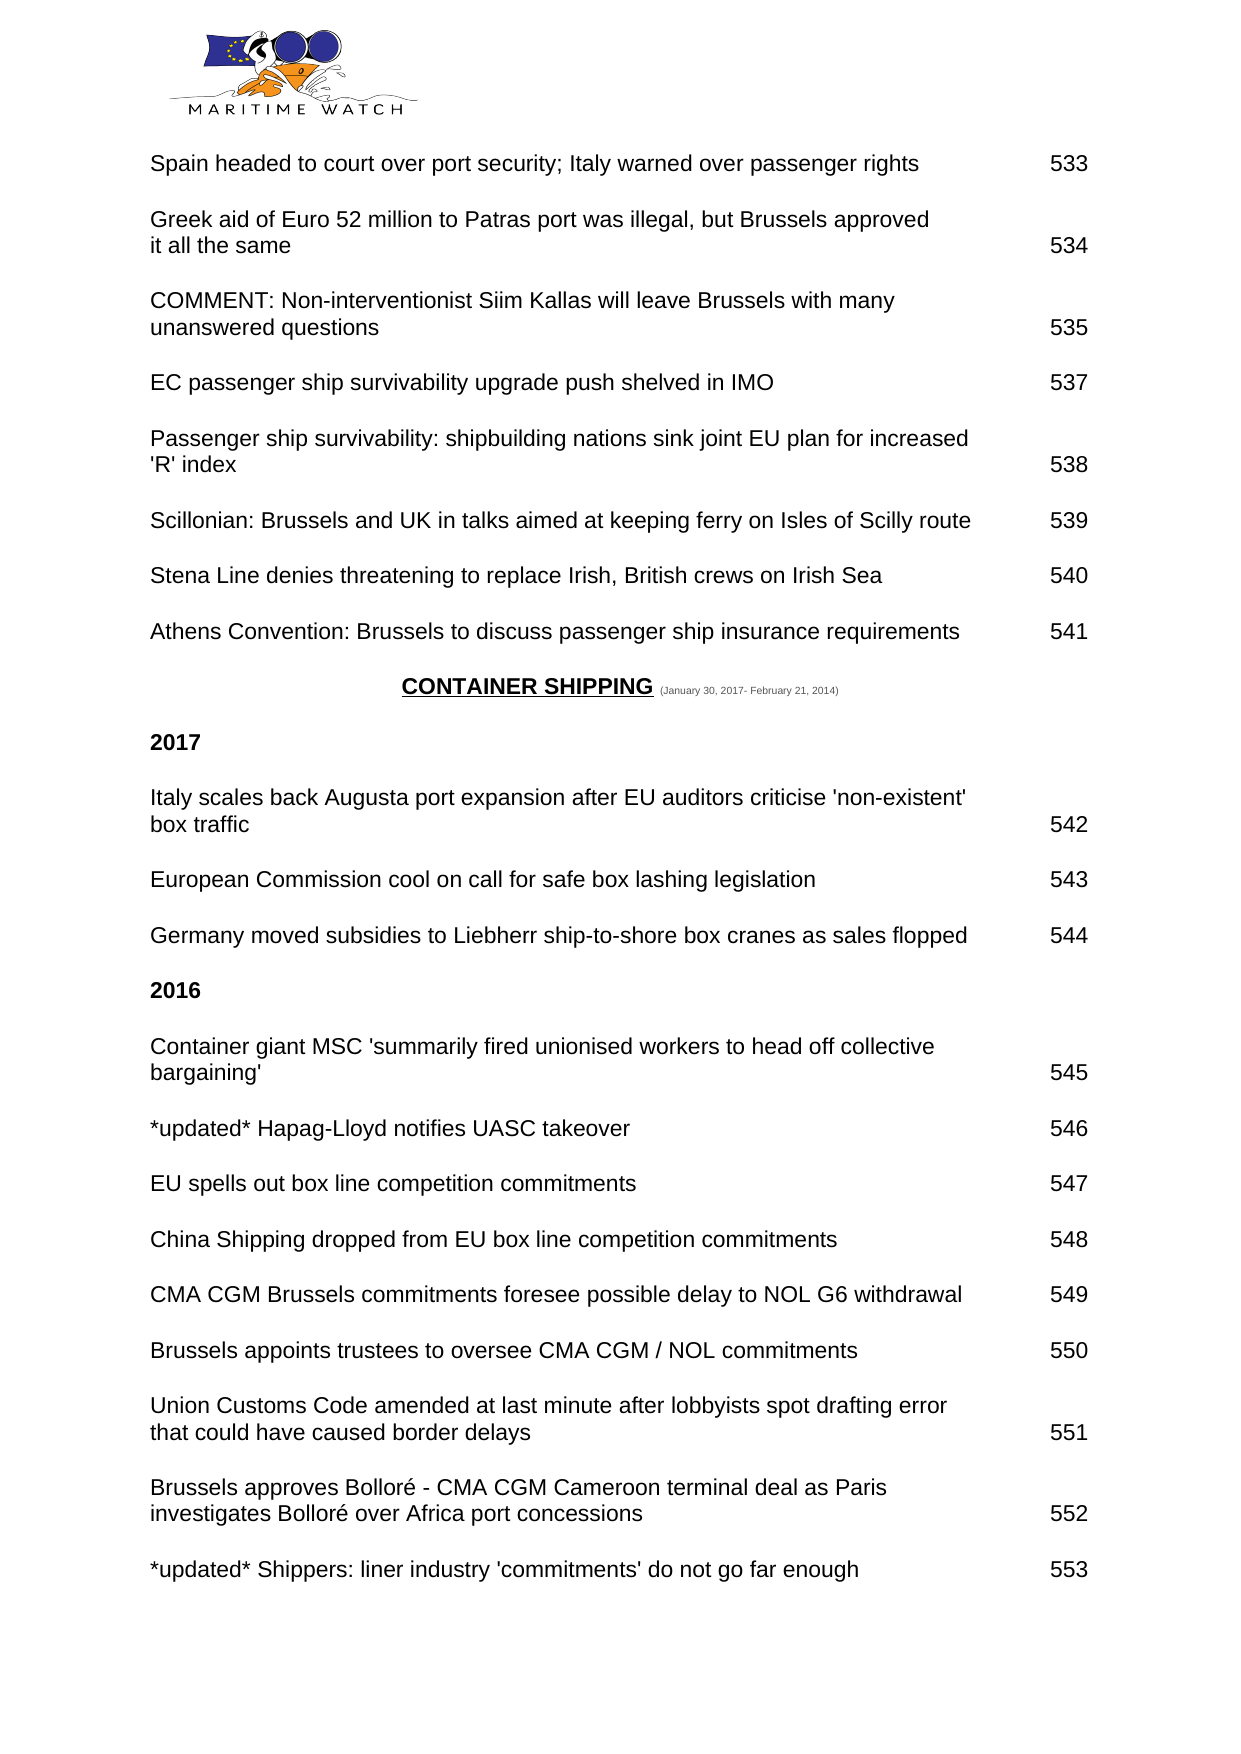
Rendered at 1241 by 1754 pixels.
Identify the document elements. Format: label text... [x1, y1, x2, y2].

subtitle *updated* Hapag-Lloyd notifies UASC takeover 546 [150, 1114, 1090, 1141]
picture [150, 17, 424, 124]
subtitle Stena Line denies threatening to replace Irish, British crews on Irish Sea 540 [150, 562, 1090, 588]
subtitle Container giant MSC 'summarily fired unionised workers to head off collective bargaining' 545 [150, 1033, 1090, 1085]
subtitle Scillonian: Brussels and UK in talks aimed at keeping ferry on Isles of Scilly route 539 [150, 507, 1090, 533]
subtitle COMMENT: Non-interventionist Siim Kallas will leave Brussels with many unanswered questions 535 [150, 287, 1090, 340]
subtitle Germany moved subsidies to Liebherr ship-to-shore box cranes as sales flopped 544 [150, 922, 1090, 948]
subtitle Union Customs Code amended at last minute after lobbyists spot drafting error that could have caused border delays 551 [150, 1392, 1090, 1445]
subtitle Brussels appoints trustees to oversee CMA CGM / NOL commitments 550 [150, 1337, 1090, 1363]
subtitle EU spells out box line competition commitments 547 [150, 1170, 1090, 1196]
subtitle Italy scales back Augusta port expansion after EU auditors criticise 'non-existent' box traffic 542 [150, 784, 1090, 837]
subtitle Spain headed to court over port security; Italy warned over passenger rights 533 [150, 150, 1090, 176]
subtitle 2016 [150, 977, 1090, 1003]
subtitle 2017 [150, 729, 1090, 755]
subtitle EC passenger ship survivability upgrade push shelved in IMO 537 [150, 369, 1090, 396]
subtitle Athens Convention: Brussels to discuss passenger ship insurance requirements 541 [150, 618, 1090, 644]
subtitle CMA CGM Brussels commitments foresee possible delay to NOL G6 withdrawal 549 [150, 1281, 1090, 1307]
subtitle *updated* Shippers: liner industry 'commitments' do not go far enough 553 [150, 1556, 1090, 1582]
subtitle Brussels approves Bolloré - CMA CGM Cameroon terminal deal as Paris investigates Bolloré over Africa port concessions 552 [150, 1474, 1090, 1527]
subtitle European Commission cool on call for safe box lashing legislation 543 [150, 866, 1090, 892]
subtitle Passenger ship survivability: shipbuilding nations sink joint EU plan for increased 'R' index 538 [150, 425, 1090, 477]
text CONTAINER SHIPPING (January 30, 2017- February 21, 2014) [150, 673, 1090, 699]
subtitle Greek aid of Euro 52 million to Patras port was illegal, but Brussels approved it all the same 534 [150, 206, 1090, 258]
subtitle China Shipping dropped from EU box line competition commitments 548 [150, 1226, 1090, 1252]
